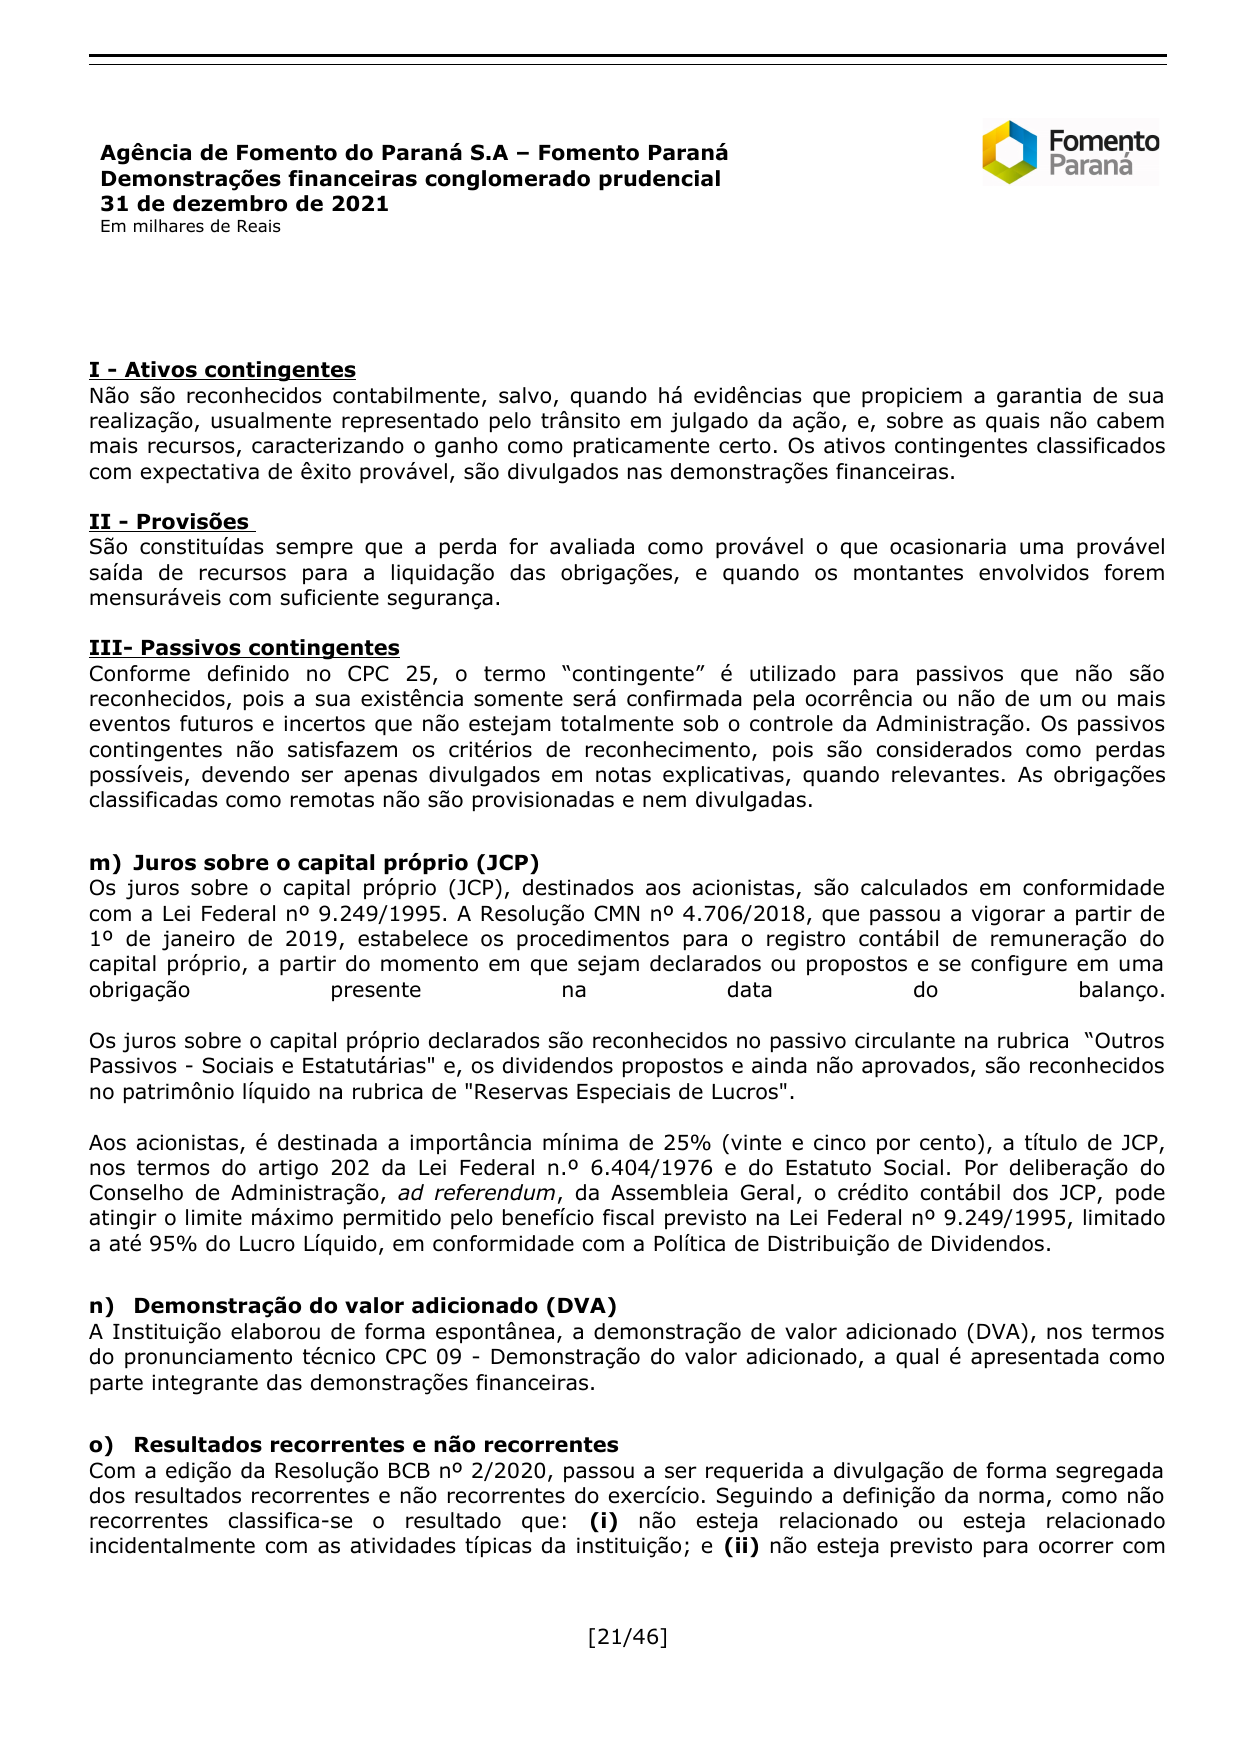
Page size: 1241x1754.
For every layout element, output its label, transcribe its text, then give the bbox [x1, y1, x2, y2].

list Juros sobre o capital próprio (JCP) [89, 849, 1167, 875]
picture [982, 118, 1160, 186]
text Os juros sobre o capital próprio declarados são reconhecidos no passivo circulante na rubrica “Outros Passivos - Sociais e Estatutárias" e, os dividendos propostos e ainda não aprovados, são reconhecidos no patrimônio líquido na rubrica de "Reservas Especiais de Lucros". [89, 1028, 1167, 1104]
list Resultados recorrentes e não recorrentes [89, 1432, 1167, 1457]
text I - Ativos contingentes [89, 357, 1167, 382]
text II - Provisões [89, 508, 1167, 534]
text São constituídas sempre que a perda for avaliada como provável o que ocasionaria uma provável saída de recursos para a liquidação das obrigações, e quando os montantes envolvidos forem mensuráveis com suficiente segurança. [89, 534, 1167, 610]
text Os juros sobre o capital próprio (JCP), destinados aos acionistas, são calculados em conformidade com a Lei Federal nº 9.249/1995. A Resolução CMN nº 4.706/2018, que passou a vigorar a partir de 1º de janeiro de 2019, estabelece os procedimentos para o registro contábil de remuneração do capital próprio, a partir do momento em que sejam declarados ou propostos e se configure em uma obrigação presente na data do balanço. [89, 875, 1167, 1028]
text Conforme definido no CPC 25, o termo “contingente” é utilizado para passivos que não são reconhecidos, pois a sua existência somente será confirmada pela ocorrência ou não de um ou mais eventos futuros e incertos que não estejam totalmente sob o controle da Administração. Os passivos contingentes não satisfazem os critérios de reconhecimento, pois são considerados como perdas possíveis, devendo ser apenas divulgados em notas explicativas, quando relevantes. As obrigações classificadas como remotas não são provisionadas e nem divulgadas. [89, 660, 1167, 812]
text III- Passivos contingentes [89, 635, 1167, 660]
text Aos acionistas, é destinada a importância mínima de 25% (vinte e cinco por cento), a título de JCP, nos termos do artigo 202 da Lei Federal n.º 6.404/1976 e do Estatuto Social. Por deliberação do Conselho de Administração, ad referendum, da Assembleia Geral, o crédito contábil dos JCP, pode atingir o limite máximo permitido pelo benefício fiscal previsto na Lei Federal nº 9.249/1995, limitado a até 95% do Lucro Líquido, em conformidade com a Política de Distribuição de Dividendos. [89, 1129, 1167, 1256]
text Não são reconhecidos contabilmente, salvo, quando há evidências que propiciem a garantia de sua realização, usualmente representado pelo trânsito em julgado da ação, e, sobre as quais não cabem mais recursos, caracterizando o ganho como praticamente certo. Os ativos contingentes classificados com expectativa de êxito provável, são divulgados nas demonstrações financeiras. [89, 382, 1167, 483]
text A Instituição elaborou de forma espontânea, a demonstração de valor adicionado (DVA), nos termos do pronunciamento técnico CPC 09 - Demonstração do valor adicionado, a qual é apresentada como parte integrante das demonstrações financeiras. [89, 1318, 1167, 1394]
list Demonstração do valor adicionado (DVA) [89, 1293, 1167, 1318]
